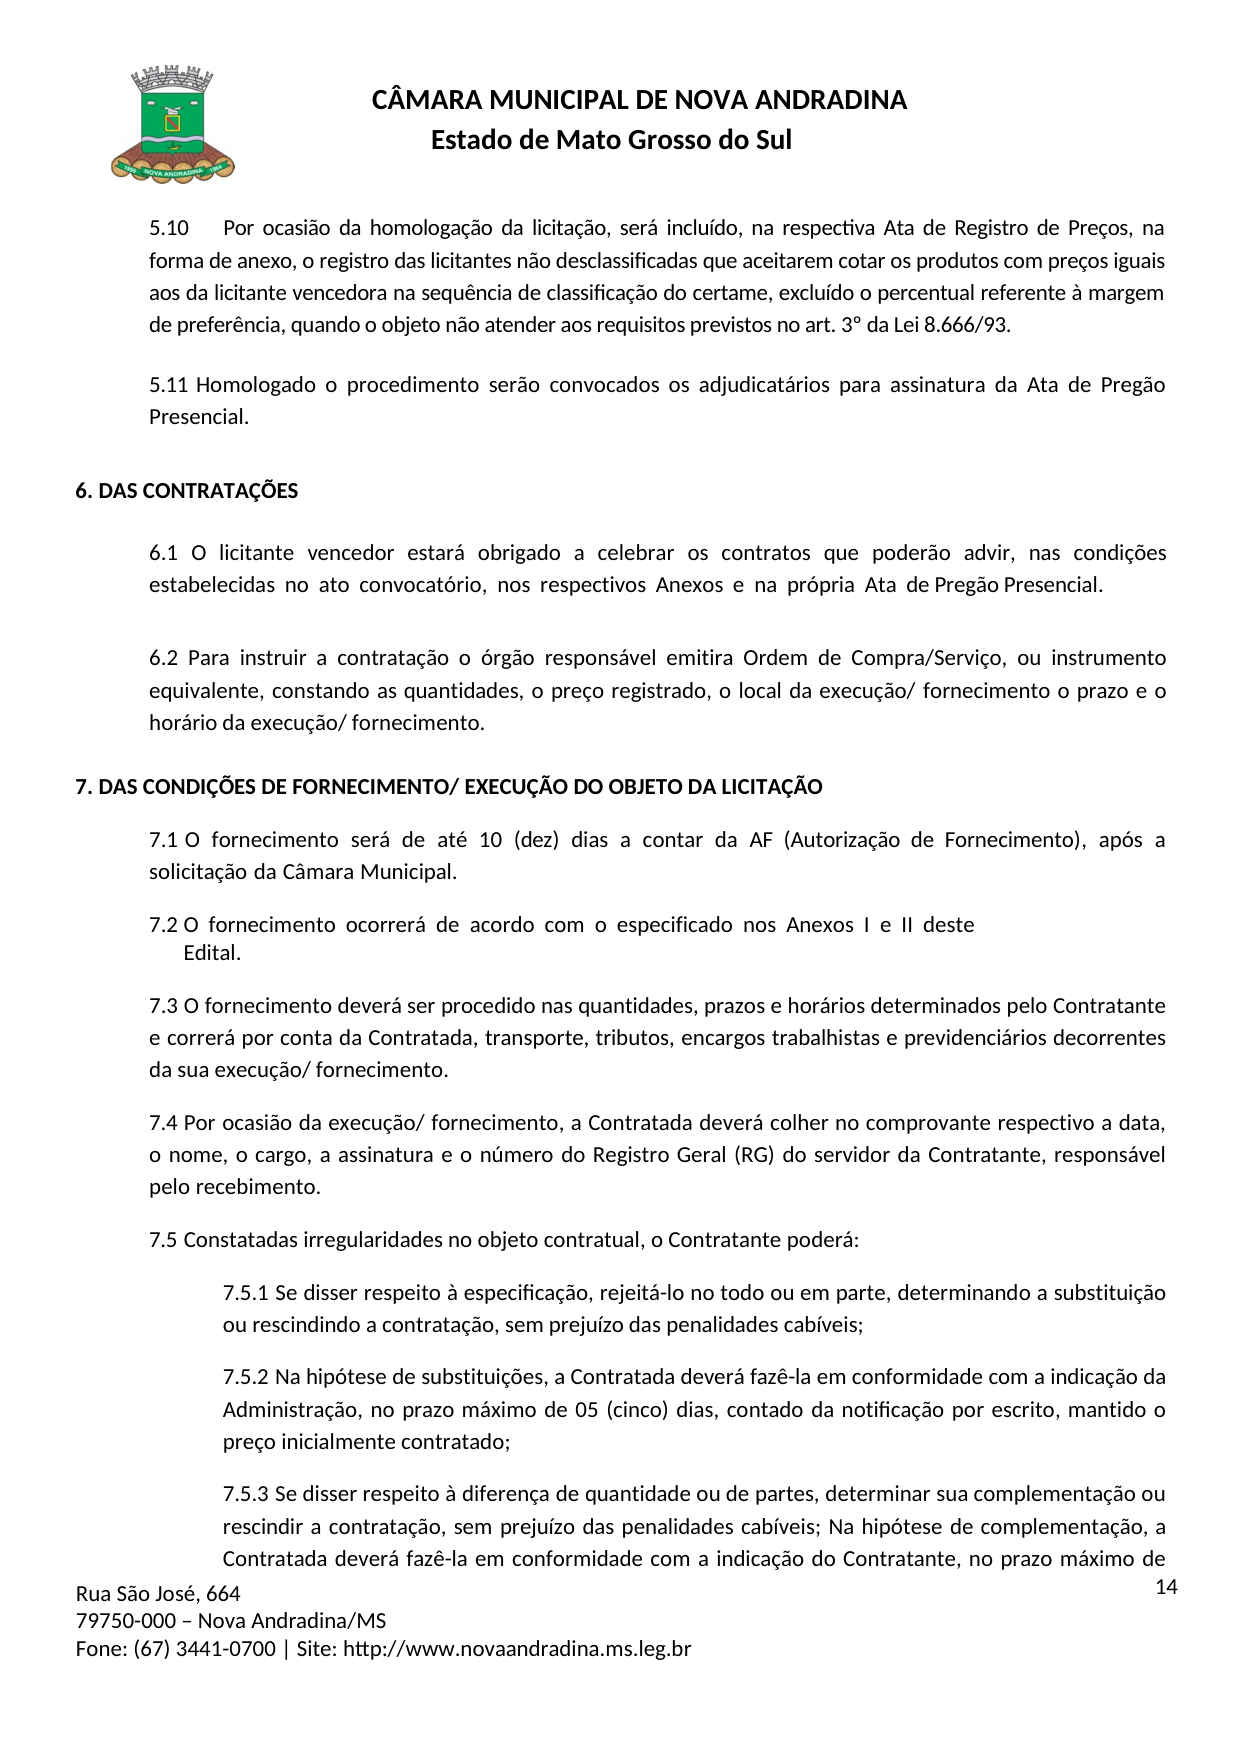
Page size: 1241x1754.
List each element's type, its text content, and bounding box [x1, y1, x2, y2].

list O licitante vencedor estará obrigado a celebrar os contratos que poderão advir, nas condições estabelecidas no ato convocatório, nos respectivos Anexos e na própria Ata de Pregão Presencial. [149, 538, 1166, 598]
list O fornecimento ocorrerá de acordo com o especificado nos Anexos I e II deste Edital. [149, 910, 974, 966]
list Na hipótese de substituições, a Contratada deverá fazê-la em conformidade com a indicação da Administração, no prazo máximo de 05 (cinco) dias, contado da notificação por escrito, mantido o preço inicialmente contratado; [223, 1362, 1166, 1455]
list Por ocasião da homologação da licitação, será incluído, na respectiva Ata de Registro de Preços, na forma de anexo, o registro das licitantes não desclassificadas que aceitarem cotar os produtos com preços iguais aos da licitante vencedora na sequência de classificação do certame, excluído o percentual referente à margem de preferência, quando o objeto não atender aos requisitos previstos no art. 3º da Lei 8.666/93. [149, 213, 1166, 338]
list Homologado o procedimento serão convocados os adjudicatários para assinatura da Ata de Pregão Presencial. [149, 370, 1166, 431]
subtitle DAS CONDIÇÕES DE FORNECIMENTO/ EXECUÇÃO DO OBJETO DA LICITAÇÃO [75, 772, 1178, 800]
list Se disser respeito à especificação, rejeitá-lo no todo ou em parte, determinando a substituição ou rescindindo a contratação, sem prejuízo das penalidades cabíveis; [223, 1278, 1166, 1338]
subtitle DAS CONTRATAÇÕES [75, 476, 1178, 504]
list O fornecimento será de até 10 (dez) dias a contar da AF (Autorização de Fornecimento), após a solicitação da Câmara Municipal. [149, 825, 1166, 885]
picture [111, 65, 235, 184]
list Por ocasião da execução/ fornecimento, a Contratada deverá colher no comprovante respectivo a data, o nome, o cargo, a assinatura e o número do Registro Geral (RG) do servidor da Contratante, responsável pelo recebimento. [149, 1108, 1166, 1200]
list O fornecimento deverá ser procedido nas quantidades, prazos e horários determinados pelo Contratante e correrá por conta da Contratada, transporte, tributos, encargos trabalhistas e previdenciários decorrentes da sua execução/ fornecimento. [149, 991, 1166, 1083]
list Constatadas irregularidades no objeto contratual, o Contratante poderá: [149, 1225, 860, 1253]
list Para instruir a contratação o órgão responsável emitira Ordem de Compra/Serviço, ou instrumento equivalente, constando as quantidades, o preço registrado, o local da execução/ fornecimento o prazo e o horário da execução/ fornecimento. [149, 643, 1166, 736]
